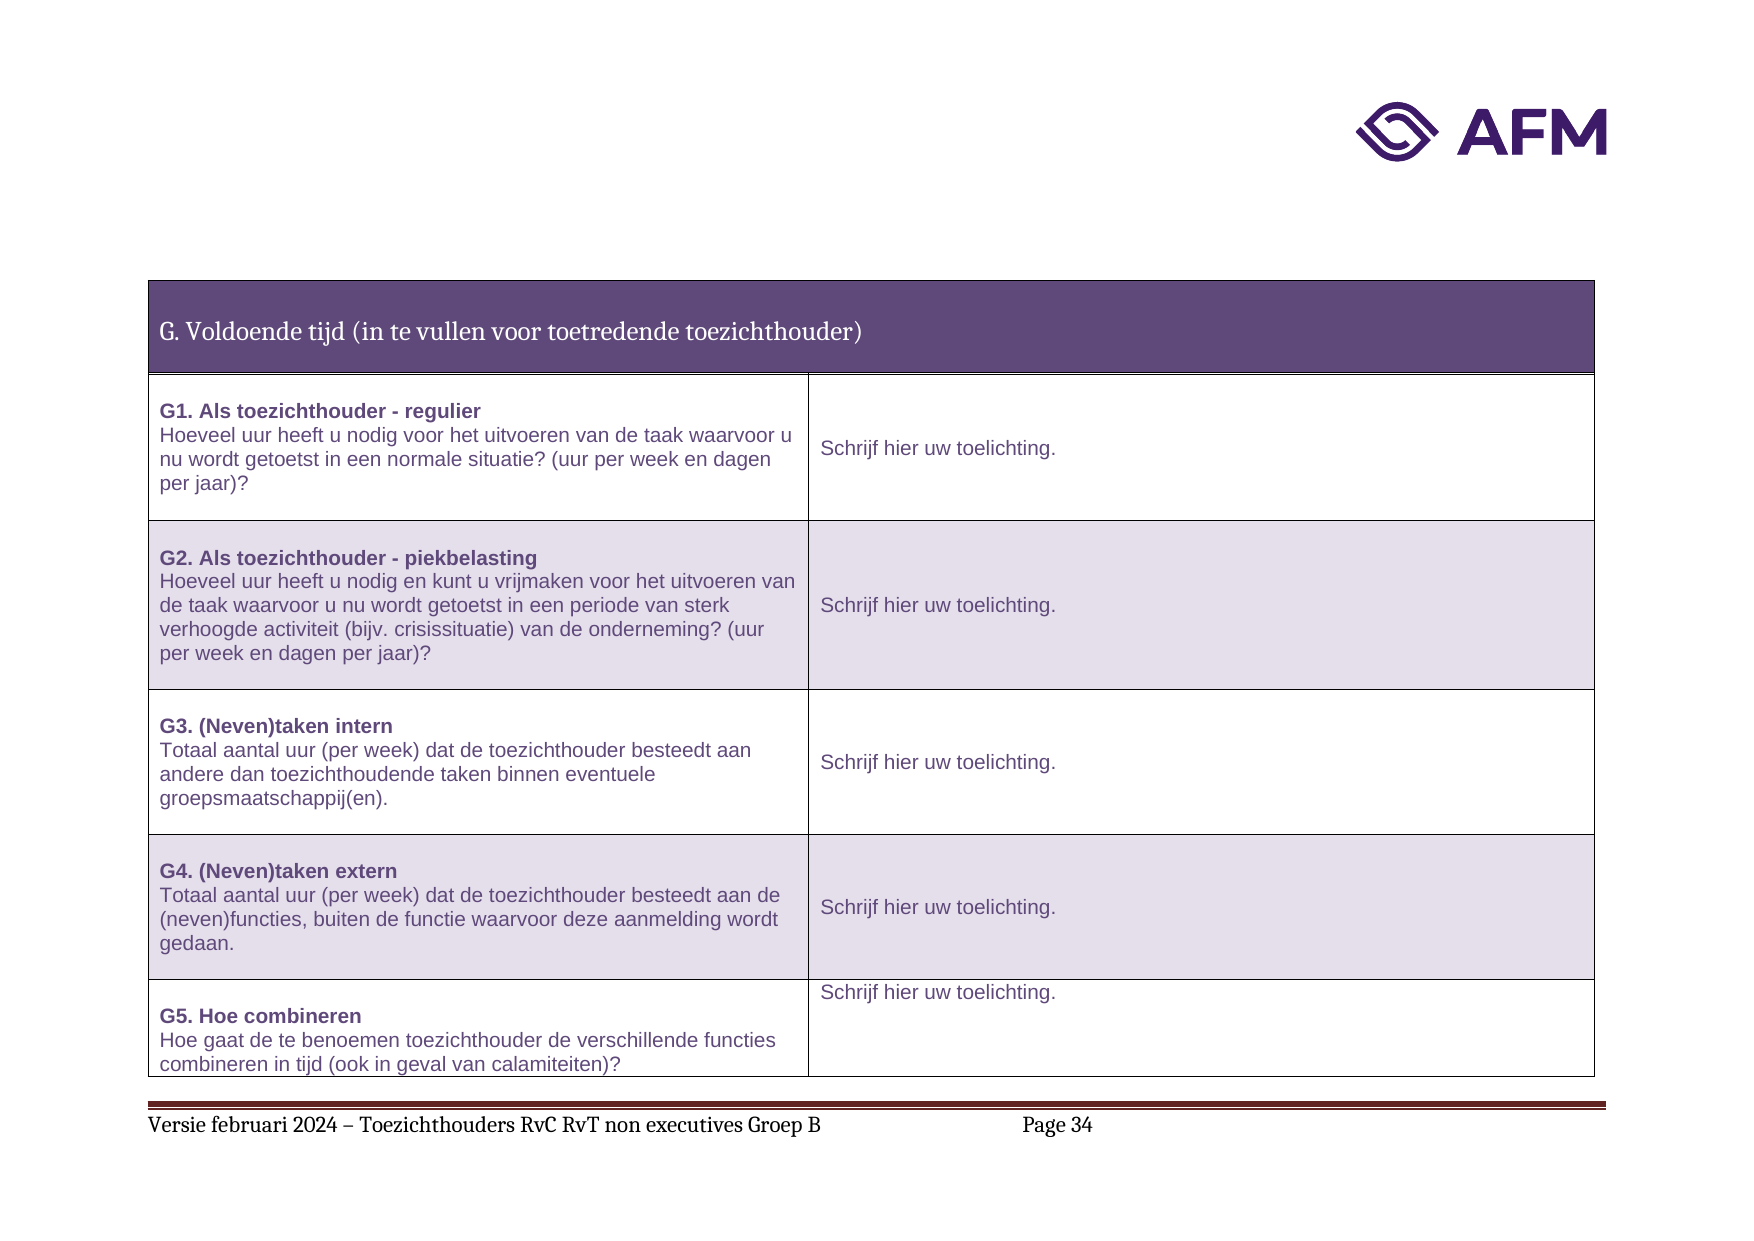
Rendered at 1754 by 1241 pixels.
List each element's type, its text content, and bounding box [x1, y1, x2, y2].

table_cell Schrijf hier uw toelichting. [809, 980, 1594, 1076]
table_cell G3. (Neven)taken intern Totaal aantal uur (per week) dat de toezichthouder besteedt aan andere dan toezichthoudende taken binnen eventuele groepsmaatschappij(en). [149, 690, 808, 834]
table_cell G1. Als toezichthouder - regulier Hoeveel uur heeft u nodig voor het uitvoeren van de taak waarvoor u nu wordt getoetst in een normale situatie? (uur per week en dagen per jaar)? [149, 375, 808, 520]
table_cell Schrijf hier uw toelichting. [809, 835, 1594, 979]
table_cell Schrijf hier uw toelichting. [809, 375, 1594, 520]
table_cell Schrijf hier uw toelichting. [809, 690, 1594, 834]
table_cell G5. Hoe combineren Hoe gaat de te benoemen toezichthouder de verschillende functies combineren in tijd (ook in geval van calamiteiten)? [149, 980, 808, 1076]
picture [1355, 101, 1607, 162]
table_cell G4. (Neven)taken extern Totaal aantal uur (per week) dat de toezichthouder besteedt aan de (neven)functies, buiten de functie waarvoor deze aanmelding wordt gedaan. [149, 835, 808, 979]
table_header G. Voldoende tijd (in te vullen voor toetredende toezichthouder) [149, 281, 1594, 372]
table_cell Schrijf hier uw toelichting. [809, 521, 1594, 689]
table_cell G2. Als toezichthouder - piekbelasting Hoeveel uur heeft u nodig en kunt u vrijmaken voor het uitvoeren van de taak waarvoor u nu wordt getoetst in een periode van sterk verhoogde activiteit (bijv. crisissituatie) van de onderneming? (uur per week en dagen per jaar)? [149, 521, 808, 689]
